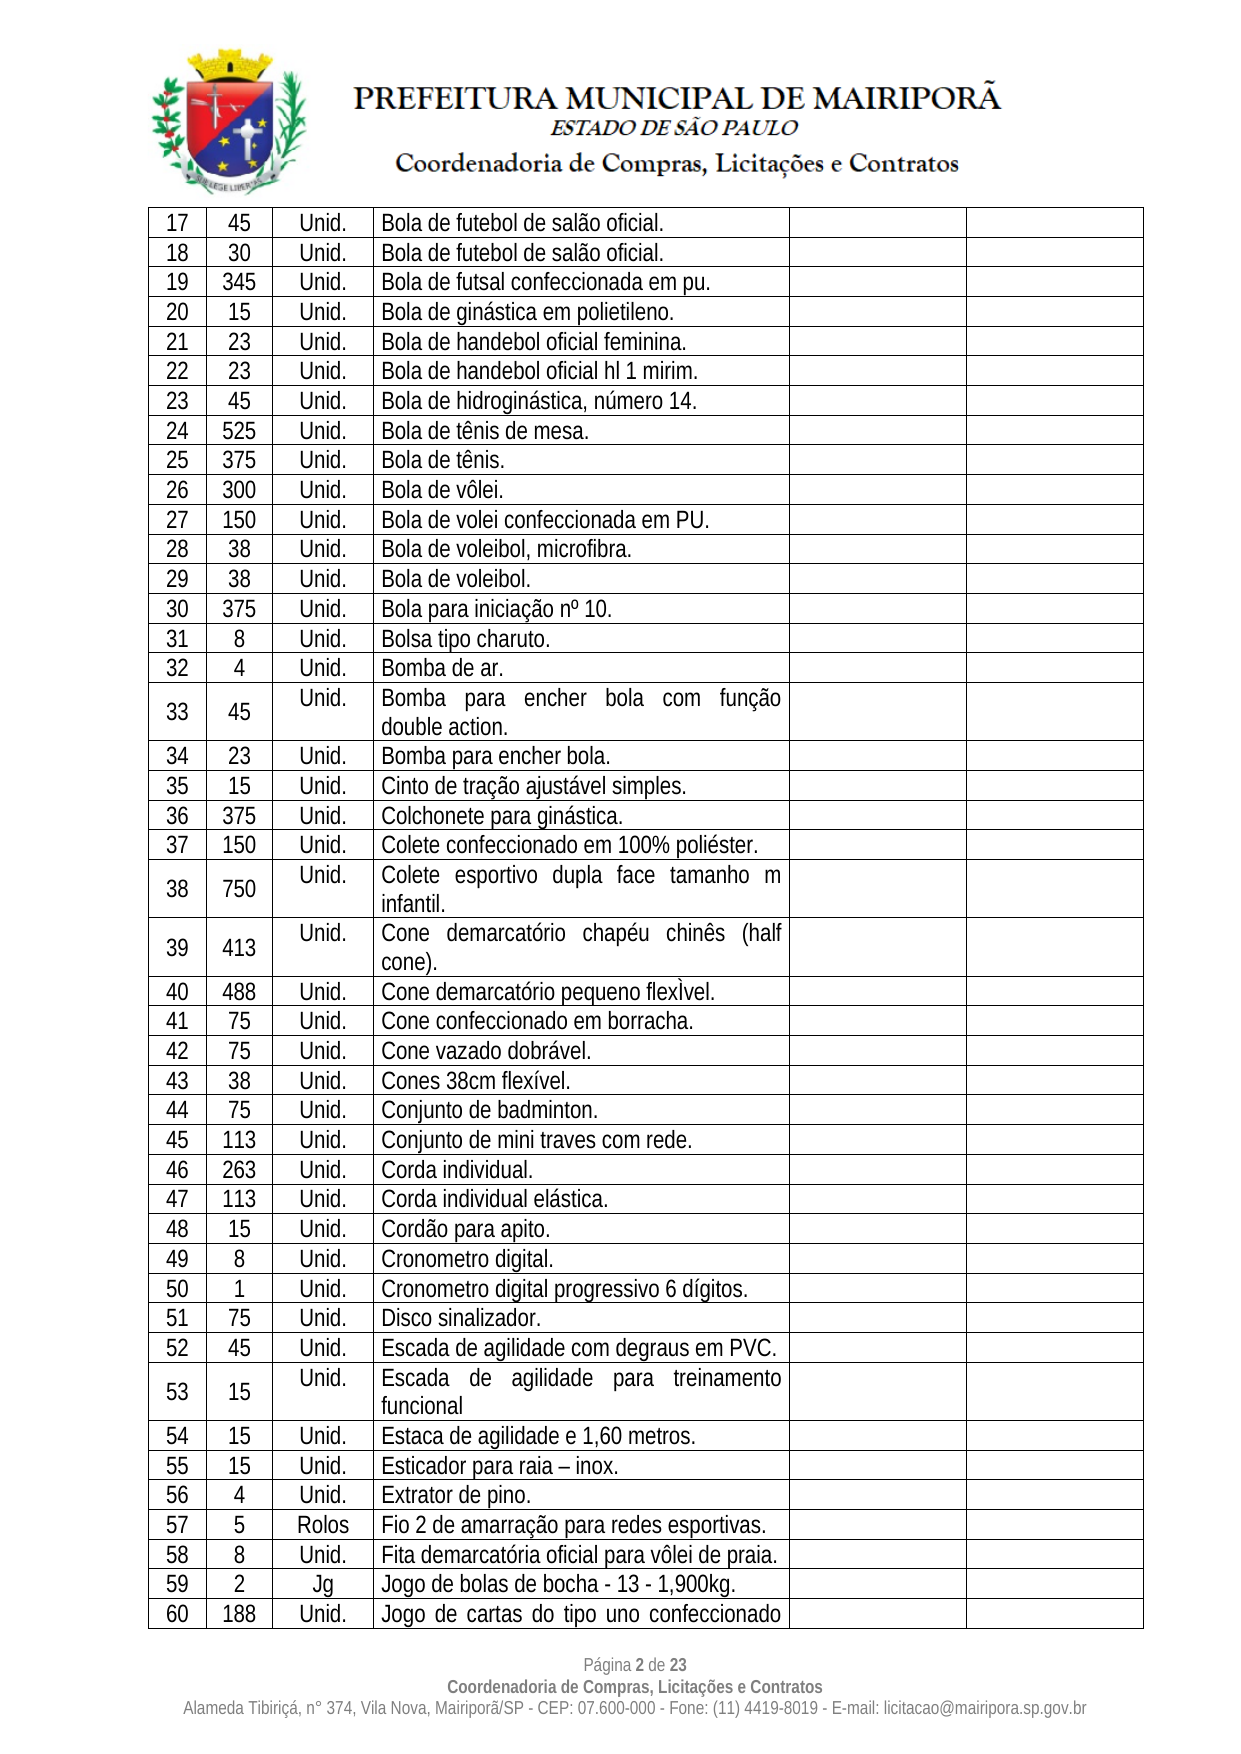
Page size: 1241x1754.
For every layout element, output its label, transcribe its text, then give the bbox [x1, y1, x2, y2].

table_cell 49 [149, 1244, 206, 1272]
table_cell Unid. [273, 505, 373, 533]
table_cell Jogo de bolas de bocha - 13 - 1,900kg. [374, 1569, 789, 1598]
table_cell Bola de futebol de salão oficial. [374, 208, 789, 237]
table_cell 345 [207, 267, 272, 296]
table_cell 53 [149, 1363, 206, 1420]
table_cell Unid. [273, 327, 373, 355]
table_cell Bola de hidroginástica, número 14. [374, 386, 789, 415]
table_cell [790, 1510, 966, 1539]
table_cell 8 [207, 1540, 272, 1568]
table_cell 51 [149, 1303, 206, 1332]
table_cell Bola para iniciação nº 10. [374, 594, 789, 622]
table_cell [967, 830, 1143, 859]
table_cell [967, 1333, 1143, 1362]
table_cell Corda individual elástica. [374, 1185, 789, 1213]
table_cell [790, 1274, 966, 1302]
table_cell [790, 535, 966, 563]
table_cell 26 [149, 475, 206, 504]
table_cell Esticador para raia – inox. [374, 1451, 789, 1479]
table_cell 36 [149, 801, 206, 829]
table_cell [967, 505, 1143, 533]
table_cell Unid. [273, 1155, 373, 1183]
table_cell 30 [207, 238, 272, 266]
table_cell [790, 238, 966, 266]
table_cell [790, 801, 966, 829]
table_cell [967, 977, 1143, 1005]
table_cell [790, 653, 966, 682]
table_cell [967, 1095, 1143, 1124]
table_cell [967, 771, 1143, 799]
table_cell 375 [207, 801, 272, 829]
table_cell [967, 1244, 1143, 1272]
table_cell Cinto de tração ajustável simples. [374, 771, 789, 799]
table_cell 8 [207, 624, 272, 652]
table_cell 75 [207, 1036, 272, 1065]
table_cell Jogo de cartas do tipo uno confeccionado em material plástico [374, 1599, 789, 1628]
table_cell [790, 1303, 966, 1332]
table_cell [790, 594, 966, 622]
table_cell 58 [149, 1540, 206, 1568]
table_cell 27 [149, 505, 206, 533]
table_cell [790, 1540, 966, 1568]
table_cell Unid. [273, 1363, 373, 1420]
table_cell 42 [149, 1036, 206, 1065]
table_cell [790, 1095, 966, 1124]
table_cell [967, 594, 1143, 622]
table_cell [790, 683, 966, 740]
table_cell [967, 564, 1143, 593]
table_cell Bola de voleibol. [374, 564, 789, 593]
table_cell [967, 1363, 1143, 1420]
table_cell 4 [207, 1480, 272, 1509]
table_cell [967, 683, 1143, 740]
table_cell [790, 1333, 966, 1362]
table_cell 40 [149, 977, 206, 1005]
table_cell 23 [207, 327, 272, 355]
table_cell Unid. [273, 356, 373, 385]
table_cell Cone demarcatório chapéu chinês (half cone). [374, 918, 789, 976]
table_cell Unid. [273, 594, 373, 622]
table_cell [790, 267, 966, 296]
table_cell Unid. [273, 1125, 373, 1154]
table_cell Bola de vôlei. [374, 475, 789, 504]
table_cell Unid. [273, 683, 373, 740]
table_cell Bola de ginástica em polietileno. [374, 297, 789, 326]
table_cell Unid. [273, 267, 373, 296]
table_cell [790, 208, 966, 237]
table_cell 75 [207, 1006, 272, 1035]
table_cell [967, 267, 1143, 296]
table_cell [967, 475, 1143, 504]
table_cell 48 [149, 1214, 206, 1243]
table_cell [790, 1599, 966, 1628]
table_cell [967, 801, 1143, 829]
table_cell [790, 416, 966, 444]
table_cell [790, 297, 966, 326]
table_cell [967, 653, 1143, 682]
table_cell [967, 860, 1143, 917]
table_cell 375 [207, 594, 272, 622]
table_cell [967, 416, 1143, 444]
table_cell Unid. [273, 1333, 373, 1362]
table_cell Bola de voleibol, microfibra. [374, 535, 789, 563]
table_cell Bomba para encher bola com função double action. [374, 683, 789, 740]
table_cell 35 [149, 771, 206, 799]
table_cell 38 [207, 1066, 272, 1094]
table_cell [967, 624, 1143, 652]
table_cell [967, 1451, 1143, 1479]
table_cell Unid. [273, 624, 373, 652]
table_cell [967, 535, 1143, 563]
table_cell 5 [207, 1510, 272, 1539]
table_cell 263 [207, 1155, 272, 1183]
table_cell 38 [207, 535, 272, 563]
table_cell [967, 1006, 1143, 1035]
table_cell Bola de tênis de mesa. [374, 416, 789, 444]
table_cell [967, 1540, 1143, 1568]
table_cell 24 [149, 416, 206, 444]
table_cell Bomba para encher bola. [374, 741, 789, 770]
table_cell Unid. [273, 1036, 373, 1065]
table_cell [790, 1006, 966, 1035]
table_cell [967, 741, 1143, 770]
table_cell 750 [207, 860, 272, 917]
table_cell Bola de volei confeccionada em PU. [374, 505, 789, 533]
table_cell [790, 1244, 966, 1272]
table_cell 45 [207, 683, 272, 740]
table_cell 52 [149, 1333, 206, 1362]
table_cell Unid. [273, 741, 373, 770]
table_cell 41 [149, 1006, 206, 1035]
table_cell 33 [149, 683, 206, 740]
table_cell Cone vazado dobrável. [374, 1036, 789, 1065]
table_cell Bola de futsal confeccionada em pu. [374, 267, 789, 296]
table_cell [790, 445, 966, 474]
table_cell 300 [207, 475, 272, 504]
table_cell Unid. [273, 1599, 373, 1628]
table_cell 38 [207, 564, 272, 593]
table_cell 50 [149, 1274, 206, 1302]
table_cell 60 [149, 1599, 206, 1628]
table_cell Cronometro digital. [374, 1244, 789, 1272]
table_cell 46 [149, 1155, 206, 1183]
table_cell [967, 1185, 1143, 1213]
table_cell 17 [149, 208, 206, 237]
table_cell 8 [207, 1244, 272, 1272]
table_cell 15 [207, 297, 272, 326]
table_cell [967, 1510, 1143, 1539]
table_cell 15 [207, 1363, 272, 1420]
table_cell Unid. [273, 1303, 373, 1332]
table_cell Unid. [273, 771, 373, 799]
table_cell [967, 208, 1143, 237]
table_cell Unid. [273, 416, 373, 444]
table_cell [967, 1599, 1143, 1628]
table_cell [790, 1155, 966, 1183]
table_cell 188 [207, 1599, 272, 1628]
table_cell Unid. [273, 535, 373, 563]
table_cell 39 [149, 918, 206, 976]
table_cell [790, 1451, 966, 1479]
table_cell [967, 1569, 1143, 1598]
table_cell [790, 1480, 966, 1509]
table_cell [967, 1155, 1143, 1183]
table_cell 15 [207, 1214, 272, 1243]
table_cell Unid. [273, 1421, 373, 1449]
table_cell Unid. [273, 830, 373, 859]
table_cell [967, 238, 1143, 266]
table_cell 375 [207, 445, 272, 474]
table_cell 23 [207, 741, 272, 770]
table_cell Unid. [273, 801, 373, 829]
table_cell [790, 1214, 966, 1243]
table_cell Unid. [273, 1540, 373, 1568]
table_cell 47 [149, 1185, 206, 1213]
table_cell 150 [207, 830, 272, 859]
table_cell 38 [149, 860, 206, 917]
table_cell Disco sinalizador. [374, 1303, 789, 1332]
table_cell [790, 356, 966, 385]
table_cell [967, 1480, 1143, 1509]
table_cell 113 [207, 1125, 272, 1154]
table_cell Conjunto de mini traves com rede. [374, 1125, 789, 1154]
table_cell Unid. [273, 1214, 373, 1243]
table_cell 113 [207, 1185, 272, 1213]
table_cell [967, 386, 1143, 415]
table_cell 21 [149, 327, 206, 355]
table_cell 150 [207, 505, 272, 533]
table_cell [967, 356, 1143, 385]
table_cell Unid. [273, 1480, 373, 1509]
table_cell 57 [149, 1510, 206, 1539]
table_cell 15 [207, 1421, 272, 1449]
table_cell Unid. [273, 475, 373, 504]
table_cell [790, 327, 966, 355]
table_cell 23 [207, 356, 272, 385]
table_cell Bola de futebol de salão oficial. [374, 238, 789, 266]
table_cell Unid. [273, 860, 373, 917]
table_cell Escada de agilidade para treinamento funcional [374, 1363, 789, 1420]
table_cell Cronometro digital progressivo 6 dígitos. [374, 1274, 789, 1302]
table_cell 44 [149, 1095, 206, 1124]
table_cell Bola de tênis. [374, 445, 789, 474]
table_cell [790, 1421, 966, 1449]
table_cell Colchonete para ginástica. [374, 801, 789, 829]
table_cell [967, 1125, 1143, 1154]
table_cell [967, 297, 1143, 326]
table_cell [790, 1125, 966, 1154]
table_cell 2 [207, 1569, 272, 1598]
table_cell [790, 1066, 966, 1094]
table_cell Unid. [273, 564, 373, 593]
table_cell Colete esportivo dupla face tamanho m infantil. [374, 860, 789, 917]
table_cell [967, 445, 1143, 474]
table_cell [967, 1421, 1143, 1449]
table_cell Unid. [273, 653, 373, 682]
table_cell 34 [149, 741, 206, 770]
table_cell [967, 1066, 1143, 1094]
table_cell Conjunto de badminton. [374, 1095, 789, 1124]
table_cell 25 [149, 445, 206, 474]
table_cell Unid. [273, 918, 373, 976]
table_cell Cones 38cm flexível. [374, 1066, 789, 1094]
table_cell 19 [149, 267, 206, 296]
table_cell Cordão para apito. [374, 1214, 789, 1243]
table_cell [967, 918, 1143, 976]
table_cell [967, 1036, 1143, 1065]
table_cell Unid. [273, 1006, 373, 1035]
table_cell [967, 1303, 1143, 1332]
table_cell Extrator de pino. [374, 1480, 789, 1509]
table_cell 56 [149, 1480, 206, 1509]
table_cell 45 [149, 1125, 206, 1154]
table_cell 28 [149, 535, 206, 563]
table_cell 22 [149, 356, 206, 385]
table_cell 32 [149, 653, 206, 682]
table_cell [790, 741, 966, 770]
table_cell Unid. [273, 1066, 373, 1094]
table_cell 18 [149, 238, 206, 266]
table_cell 1 [207, 1274, 272, 1302]
table_cell Escada de agilidade com degraus em PVC. [374, 1333, 789, 1362]
table_cell Unid. [273, 297, 373, 326]
table_cell 30 [149, 594, 206, 622]
table_cell 31 [149, 624, 206, 652]
table_cell 43 [149, 1066, 206, 1094]
table_cell 29 [149, 564, 206, 593]
table_cell 413 [207, 918, 272, 976]
table_cell Unid. [273, 977, 373, 1005]
table_cell Jg [273, 1569, 373, 1598]
table_cell 525 [207, 416, 272, 444]
table_cell Rolos [273, 1510, 373, 1539]
table_cell Unid. [273, 1451, 373, 1479]
table_cell Cone confeccionado em borracha. [374, 1006, 789, 1035]
table_cell [790, 475, 966, 504]
table_cell Colete confeccionado em 100% poliéster. [374, 830, 789, 859]
table_cell Unid. [273, 445, 373, 474]
table_cell Unid. [273, 1185, 373, 1213]
table_cell [967, 327, 1143, 355]
table_cell 45 [207, 386, 272, 415]
table_cell Unid. [273, 1274, 373, 1302]
table_cell 75 [207, 1303, 272, 1332]
table_cell [790, 1185, 966, 1213]
table_cell 37 [149, 830, 206, 859]
table_cell Corda individual. [374, 1155, 789, 1183]
table_cell Bola de handebol oficial feminina. [374, 327, 789, 355]
table_cell 75 [207, 1095, 272, 1124]
table_cell [790, 977, 966, 1005]
table_cell Fio 2 de amarração para redes esportivas. [374, 1510, 789, 1539]
table_cell [790, 771, 966, 799]
table_cell 4 [207, 653, 272, 682]
table_cell 55 [149, 1451, 206, 1479]
table_cell [967, 1214, 1143, 1243]
table_cell Bola de handebol oficial hl 1 mirim. [374, 356, 789, 385]
table_cell 488 [207, 977, 272, 1005]
table_cell Bolsa tipo charuto. [374, 624, 789, 652]
table_cell [790, 918, 966, 976]
table_cell [790, 386, 966, 415]
table_cell 45 [207, 208, 272, 237]
table_cell [790, 624, 966, 652]
table_cell [790, 830, 966, 859]
table_cell [790, 1036, 966, 1065]
table_cell 23 [149, 386, 206, 415]
table_cell 45 [207, 1333, 272, 1362]
picture [147, 44, 1034, 207]
table_cell Fita demarcatória oficial para vôlei de praia. [374, 1540, 789, 1568]
table_cell Unid. [273, 1095, 373, 1124]
table_cell Unid. [273, 1244, 373, 1272]
table_cell 59 [149, 1569, 206, 1598]
table_cell Estaca de agilidade e 1,60 metros. [374, 1421, 789, 1449]
table_cell Bomba de ar. [374, 653, 789, 682]
table_cell [790, 505, 966, 533]
table_cell Unid. [273, 238, 373, 266]
table_cell Unid. [273, 208, 373, 237]
table_cell [790, 564, 966, 593]
table_cell Unid. [273, 386, 373, 415]
table_cell [790, 1569, 966, 1598]
table_cell 15 [207, 1451, 272, 1479]
table_cell 15 [207, 771, 272, 799]
table_cell Cone demarcatório pequeno flexÌvel. [374, 977, 789, 1005]
table_cell 54 [149, 1421, 206, 1449]
table_cell 20 [149, 297, 206, 326]
table_cell [967, 1274, 1143, 1302]
table_cell [790, 860, 966, 917]
table_cell [790, 1363, 966, 1420]
